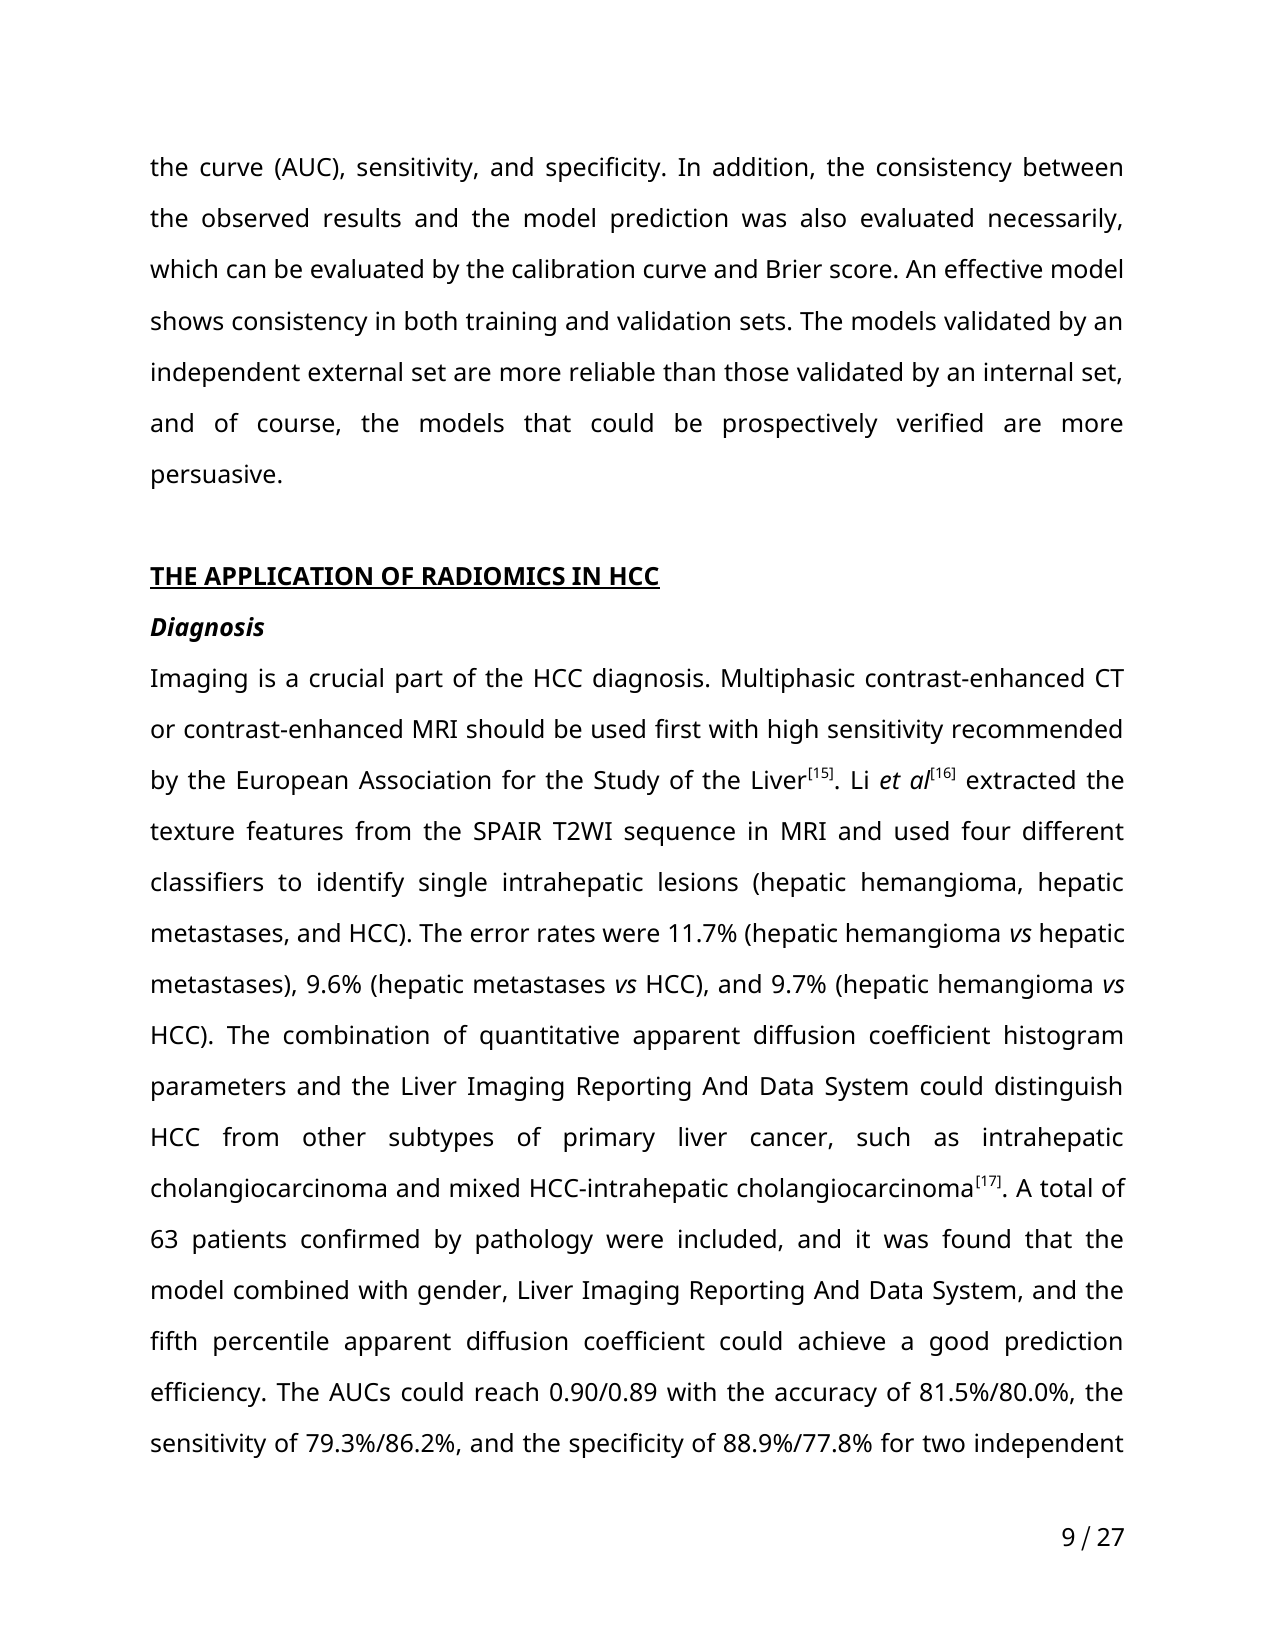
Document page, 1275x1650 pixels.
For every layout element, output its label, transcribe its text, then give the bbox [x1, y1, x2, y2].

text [150, 660, 1125, 1460]
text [150, 150, 1125, 490]
text Diagnosis [150, 609, 1125, 643]
text THE APPLICATION OF RADIOMICS IN HCC [150, 558, 1125, 592]
